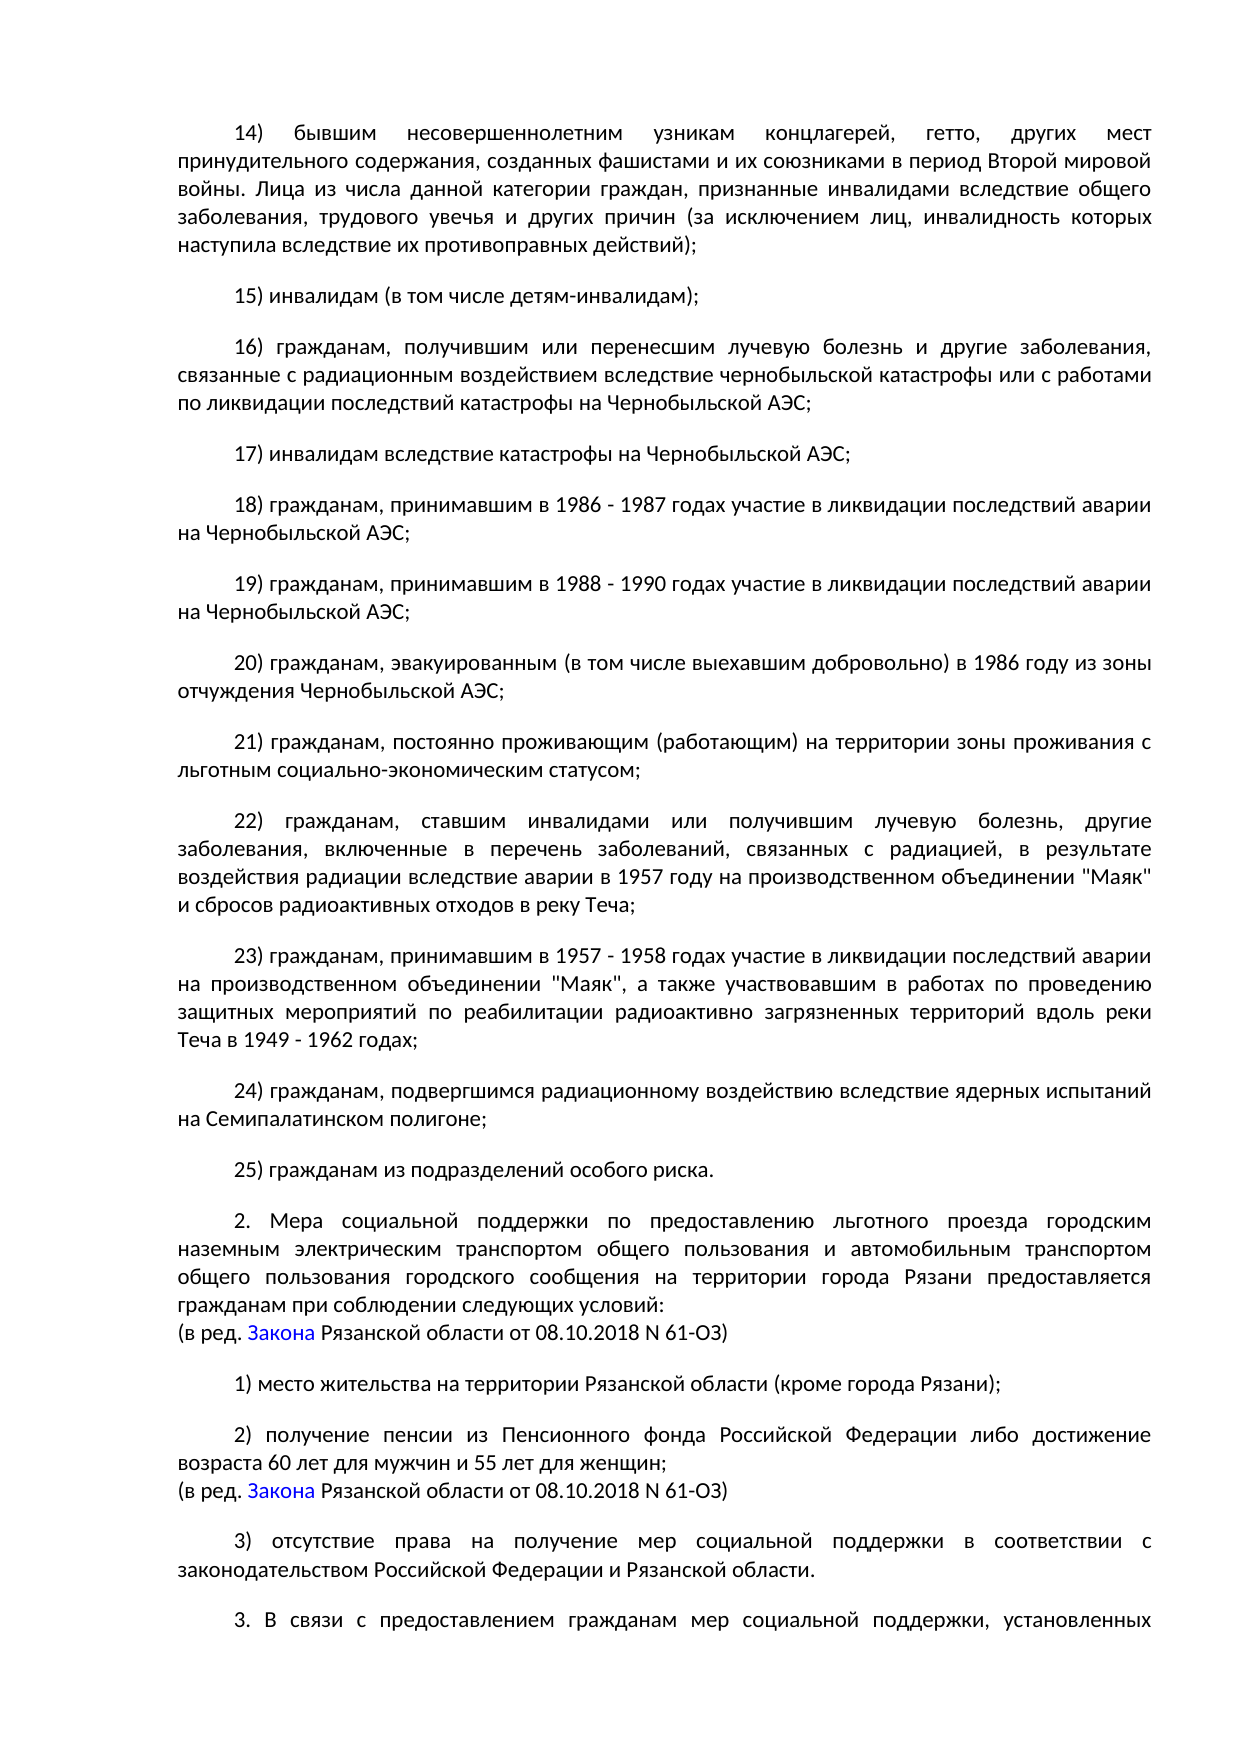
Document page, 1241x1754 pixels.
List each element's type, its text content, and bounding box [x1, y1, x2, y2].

text 25) гражданам из подразделений особого риска. [177, 1155, 1152, 1183]
text 22) гражданам, ставшим инвалидами или получившим лучевую болезнь, другие заболевания, включенные в перечень заболеваний, связанных с радиацией, в результате воздействия радиации вследствие аварии в 1957 году на производственном объединении "Маяк" и сбросов радиоактивных отходов в реку Теча; [177, 806, 1152, 918]
text (в ред. Закона Рязанской области от 08.10.2018 N 61-ОЗ) [177, 1318, 1152, 1346]
text 2) получение пенсии из Пенсионного фонда Российской Федерации либо достижение возраста 60 лет для мужчин и 55 лет для женщин; [177, 1420, 1152, 1476]
text 17) инвалидам вследствие катастрофы на Чернобыльской АЭС; [177, 439, 1152, 467]
text 3) отсутствие права на получение мер социальной поддержки в соответствии с законодательством Российской Федерации и Рязанской области. [177, 1527, 1152, 1583]
text 14) бывшим несовершеннолетним узникам концлагерей, гетто, других мест принудительного содержания, созданных фашистами и их союзниками в период Второй мировой войны. Лица из числа данной категории граждан, признанные инвалидами вследствие общего заболевания, трудового увечья и других причин (за исключением лиц, инвалидность которых наступила вследствие их противоправных действий); [177, 118, 1152, 258]
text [177, 1606, 1152, 1634]
text 23) гражданам, принимавшим в 1957 - 1958 годах участие в ликвидации последствий аварии на производственном объединении "Маяк", а также участвовавшим в работах по проведению защитных мероприятий по реабилитации радиоактивно загрязненных территорий вдоль реки Теча в 1949 - 1962 годах; [177, 941, 1152, 1053]
text 20) гражданам, эвакуированным (в том числе выехавшим добровольно) в 1986 году из зоны отчуждения Чернобыльской АЭС; [177, 648, 1152, 704]
text 15) инвалидам (в том числе детям-инвалидам); [177, 281, 1152, 309]
text 1) место жительства на территории Рязанской области (кроме города Рязани); [177, 1369, 1152, 1397]
text 2. Мера социальной поддержки по предоставлению льготного проезда городским наземным электрическим транспортом общего пользования и автомобильным транспортом общего пользования городского сообщения на территории города Рязани предоставляется гражданам при соблюдении следующих условий: [177, 1206, 1152, 1318]
text (в ред. Закона Рязанской области от 08.10.2018 N 61-ОЗ) [177, 1476, 1152, 1504]
text 16) гражданам, получившим или перенесшим лучевую болезнь и другие заболевания, связанные с радиационным воздействием вследствие чернобыльской катастрофы или с работами по ликвидации последствий катастрофы на Чернобыльской АЭС; [177, 332, 1152, 416]
text 19) гражданам, принимавшим в 1988 - 1990 годах участие в ликвидации последствий аварии на Чернобыльской АЭС; [177, 569, 1152, 625]
text 18) гражданам, принимавшим в 1986 - 1987 годах участие в ликвидации последствий аварии на Чернобыльской АЭС; [177, 490, 1152, 546]
text 21) гражданам, постоянно проживающим (работающим) на территории зоны проживания с льготным социально-экономическим статусом; [177, 727, 1152, 783]
text 24) гражданам, подвергшимся радиационному воздействию вследствие ядерных испытаний на Семипалатинском полигоне; [177, 1076, 1152, 1132]
